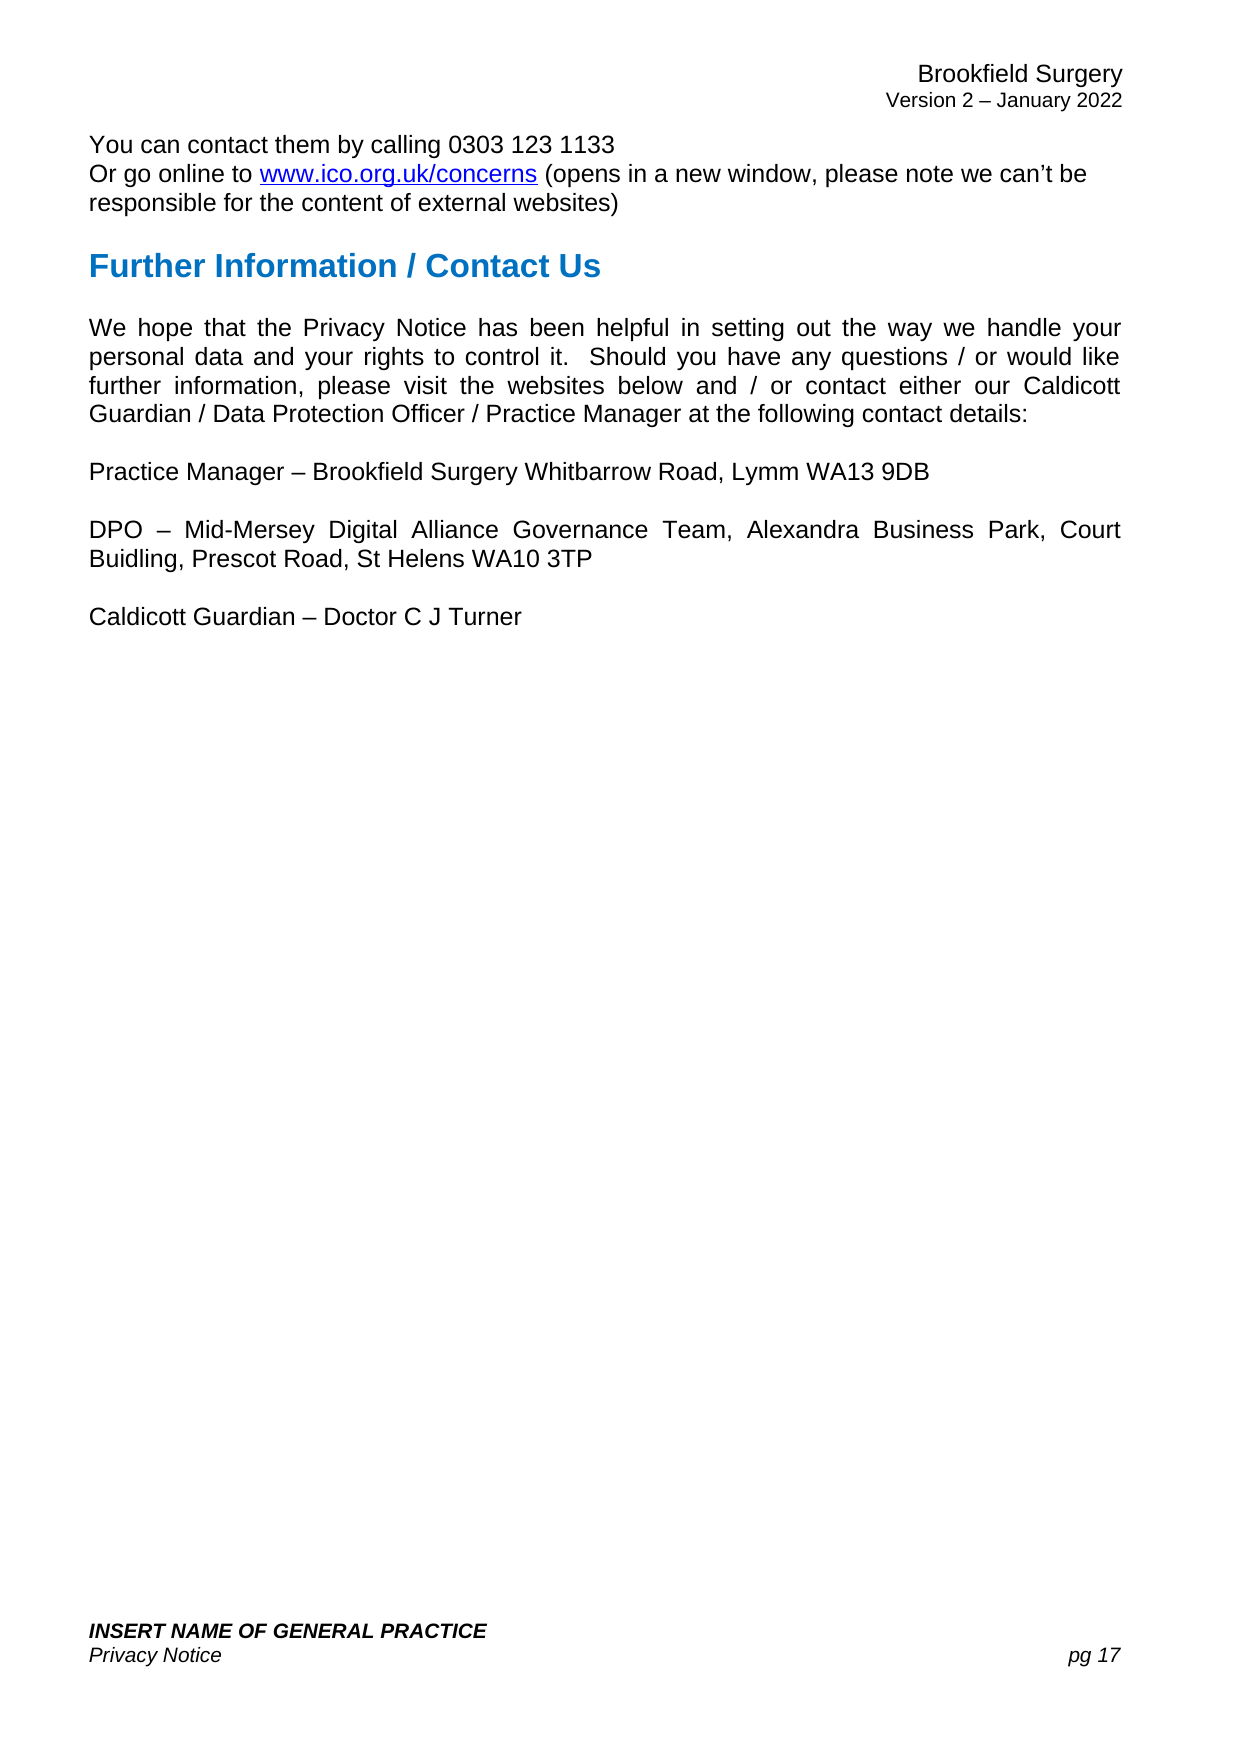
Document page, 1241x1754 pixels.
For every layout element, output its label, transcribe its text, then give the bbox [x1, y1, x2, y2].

text Caldicott Guardian – Doctor C J Turner [89, 602, 1123, 631]
text DPO – Mid-Mersey Digital Alliance Governance Team, Alexandra Business Park, Court Buidling, Prescot Road, St Helens WA10 3TP [89, 515, 1123, 573]
text Further Information / Contact Us [89, 246, 1123, 284]
text We hope that the Privacy Notice has been helpful in setting out the way we handle your personal data and your rights to control it. Should you have any questions / or would like further information, please visit the websites below and / or contact either our Caldicott Guardian / Data Protection Officer / Practice Manager at the following contact details: [89, 313, 1123, 428]
text Practice Manager – Brookfield Surgery Whitbarrow Road, Lymm WA13 9DB [89, 457, 1123, 486]
text You can contact them by calling 0303 123 1133 Or go online to www.ico.org.uk/concerns (opens in a new window, please note we can’t be responsible for the content of external websites) [89, 130, 1123, 216]
